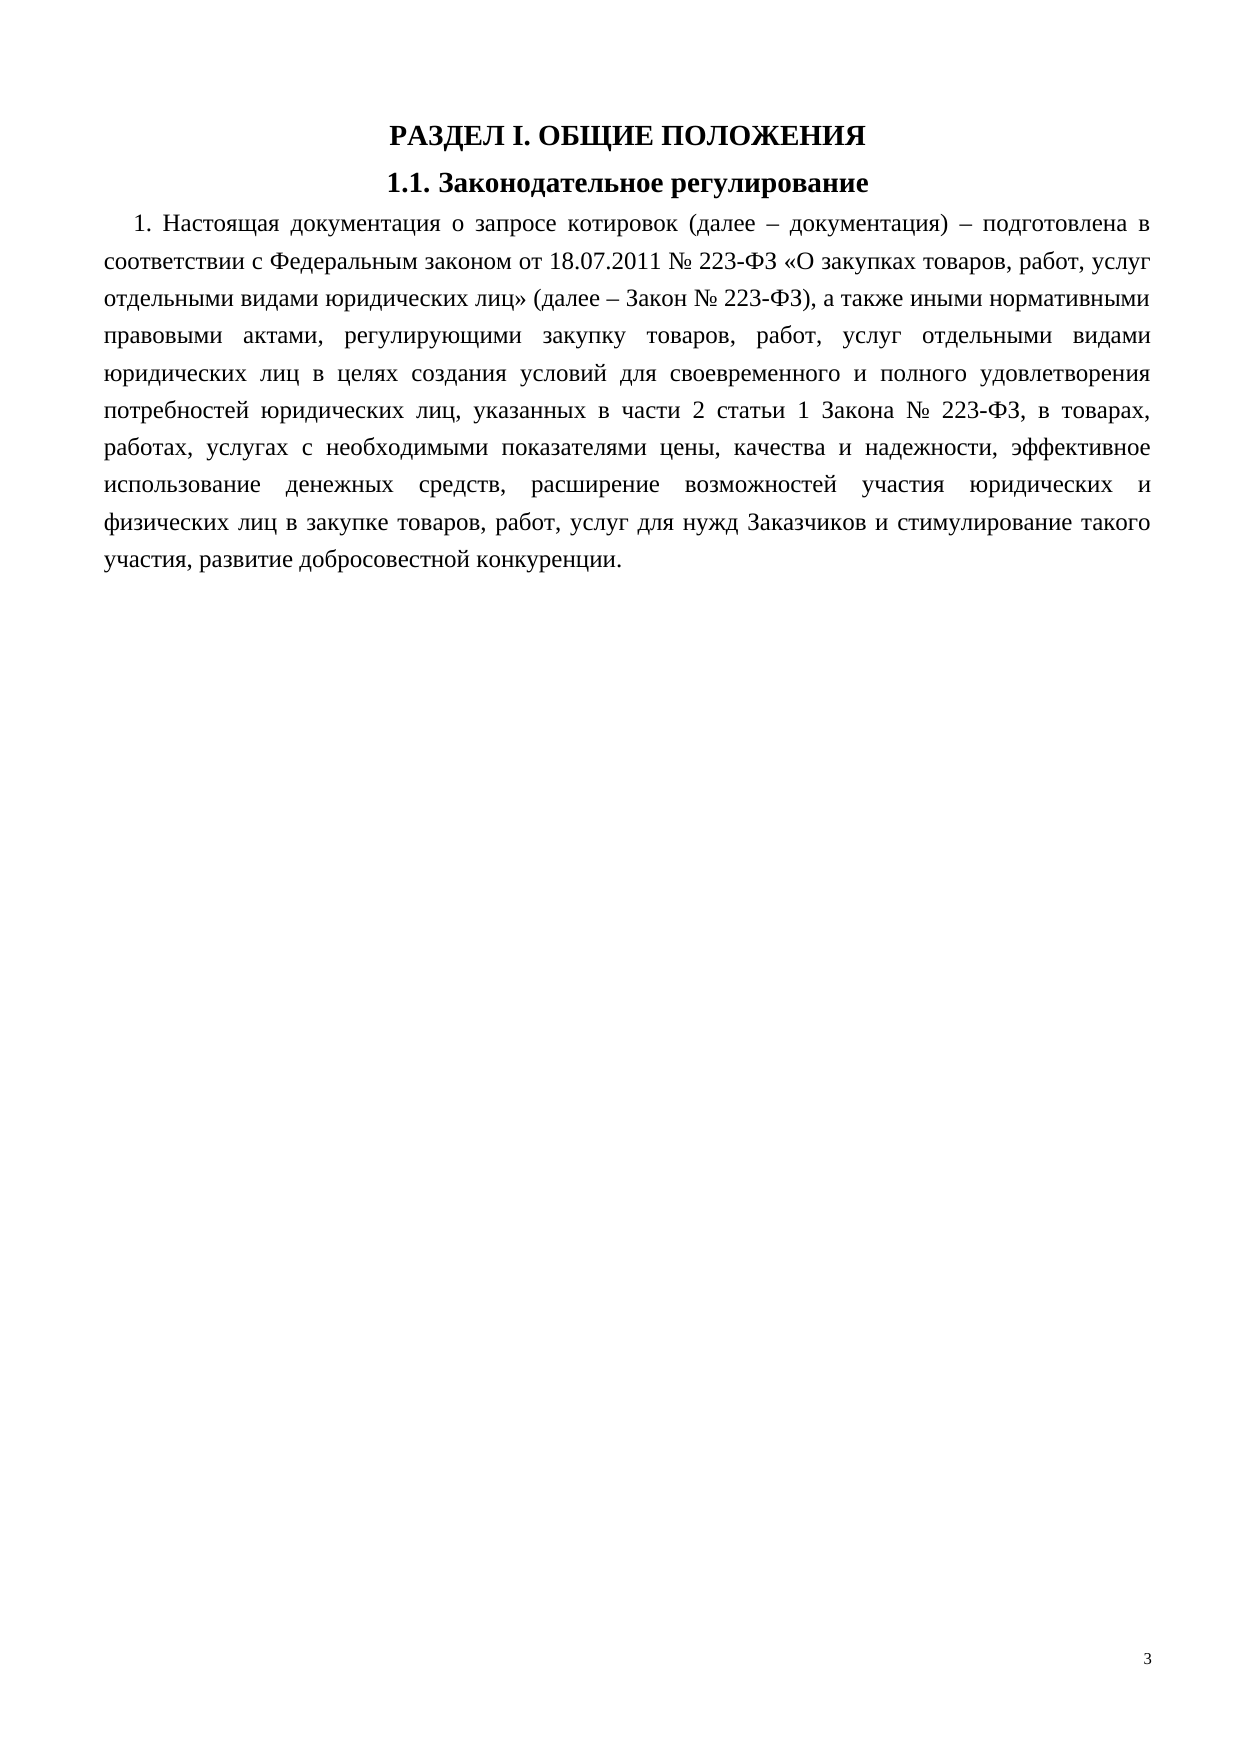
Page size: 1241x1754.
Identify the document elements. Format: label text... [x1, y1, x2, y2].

subtitle Законодательное регулирование [103, 165, 1152, 198]
list Настоящая документация о запросе котировок (далее – документация) – подготовлена в соответствии с Федеральным законом от 18.07.2011 № 223-ФЗ «О закупках товаров, работ, услуг отдельными видами юридических лиц» (далее – Закон № 223-ФЗ), а также иными нормативными правовыми актами, регулирующими закупку товаров, работ, услуг отдельными видами юридических лиц в целях создания условий для своевременного и полного удовлетворения потребностей юридических лиц, указанных в части 2 статьи 1 Закона № 223-ФЗ, в товарах, работах, услугах с необходимыми показателями цены, качества и надежности, эффективное использование денежных средств, расширение возможностей участия юридических и физических лиц в закупке товаров, работ, услуг для нужд Заказчиков и стимулирование такого участия, развитие добросовестной конкуренции. [103, 208, 1152, 573]
subtitle РАЗДЕЛ I. ОБЩИЕ ПОЛОЖЕНИЯ [103, 118, 1152, 152]
